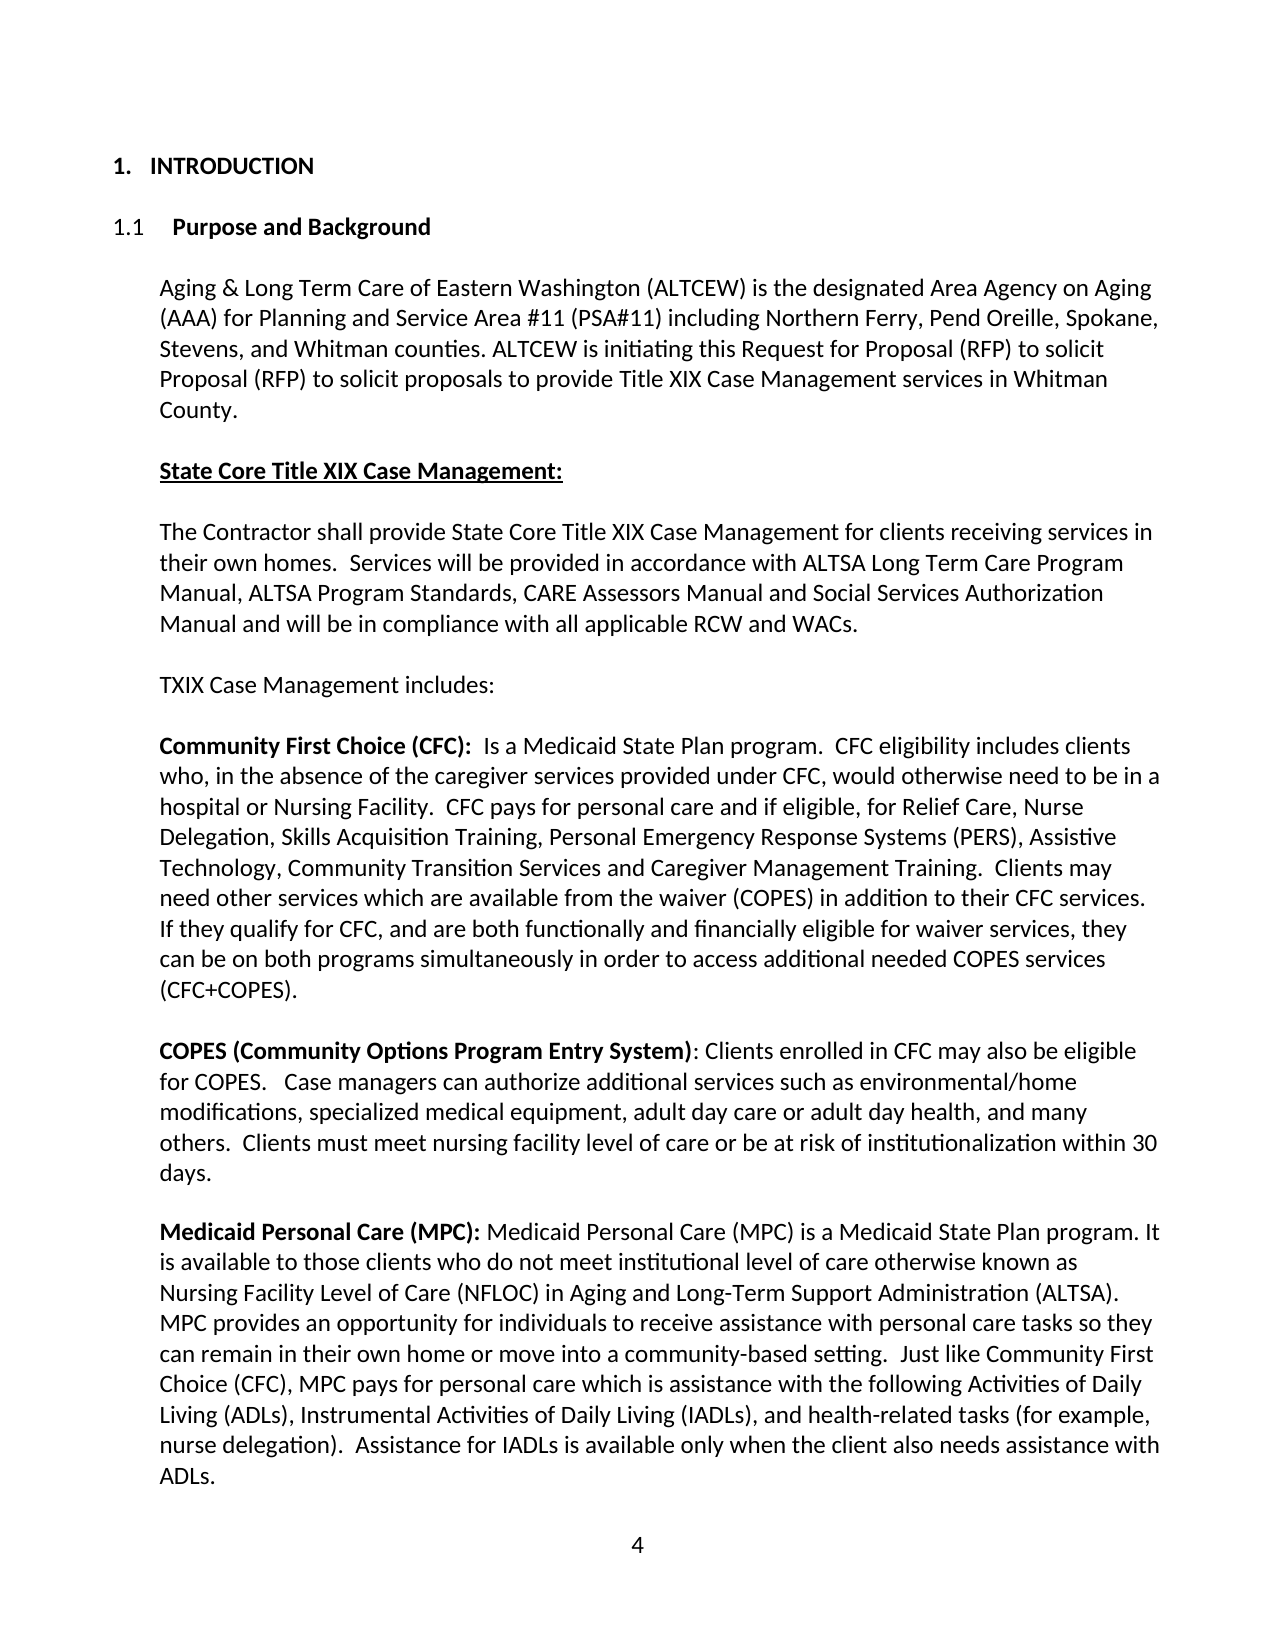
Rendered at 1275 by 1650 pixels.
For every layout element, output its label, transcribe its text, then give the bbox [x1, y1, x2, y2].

text Community First Choice (CFC): Is a Medicaid State Plan program. CFC eligibility includes clients who, in the absence of the caregiver services provided under CFC, would otherwise need to be in a hospital or Nursing Facility. CFC pays for personal care and if eligible, for Relief Care, Nurse Delegation, Skills Acquisition Training, Personal Emergency Response Systems (PERS), Assistive Technology, Community Transition Services and Caregiver Management Training. Clients may need other services which are available from the waiver (COPES) in addition to their CFC services. If they qualify for CFC, and are both functionally and financially eligible for waiver services, they can be on both programs simultaneously in order to access additional needed COPES services (CFC+COPES). [159, 730, 1162, 1004]
subtitle Purpose and Background [112, 211, 1162, 242]
text State Core Title XIX Case Management: [159, 455, 1162, 486]
text The Contractor shall provide State Core Title XIX Case Management for clients receiving services in their own homes. Services will be provided in accordance with ALTSA Long Term Care Program Manual, ALTSA Program Standards, CARE Assessors Manual and Social Services Authorization Manual and will be in compliance with all applicable RCW and WACs. [159, 516, 1162, 638]
subtitle INTRODUCTION [112, 150, 1162, 181]
text Aging & Long Term Care of Eastern Washington (ALTCEW) is the designated Area Agency on Aging (AAA) for Planning and Service Area #11 (PSA#11) including Northern Ferry, Pend Oreille, Spokane, Stevens, and Whitman counties. ALTCEW is initiating this Request for Proposal (RFP) to solicit Proposal (RFP) to solicit proposals to provide Title XIX Case Management services in Whitman County. [159, 272, 1162, 425]
text COPES (Community Options Program Entry System): Clients enrolled in CFC may also be eligible for COPES. Case managers can authorize additional services such as environmental/home modifications, specialized medical equipment, adult day care or adult day health, and many others. Clients must meet nursing facility level of care or be at risk of institutionalization within 30 days. [159, 1035, 1162, 1188]
text TXIX Case Management includes: [159, 669, 1162, 699]
text Medicaid Personal Care (MPC): Medicaid Personal Care (MPC) is a Medicaid State Plan program. It is available to those clients who do not meet institutional level of care otherwise known as Nursing Facility Level of Care (NFLOC) in Aging and Long-Term Support Administration (ALTSA). MPC provides an opportunity for individuals to receive assistance with personal care tasks so they can remain in their own home or move into a community-based setting. Just like Community First Choice (CFC), MPC pays for personal care which is assistance with the following Activities of Daily Living (ADLs), Instrumental Activities of Daily Living (IADLs), and health-related tasks (for example, nurse delegation). Assistance for IADLs is available only when the client also needs assistance with ADLs. [159, 1216, 1162, 1490]
